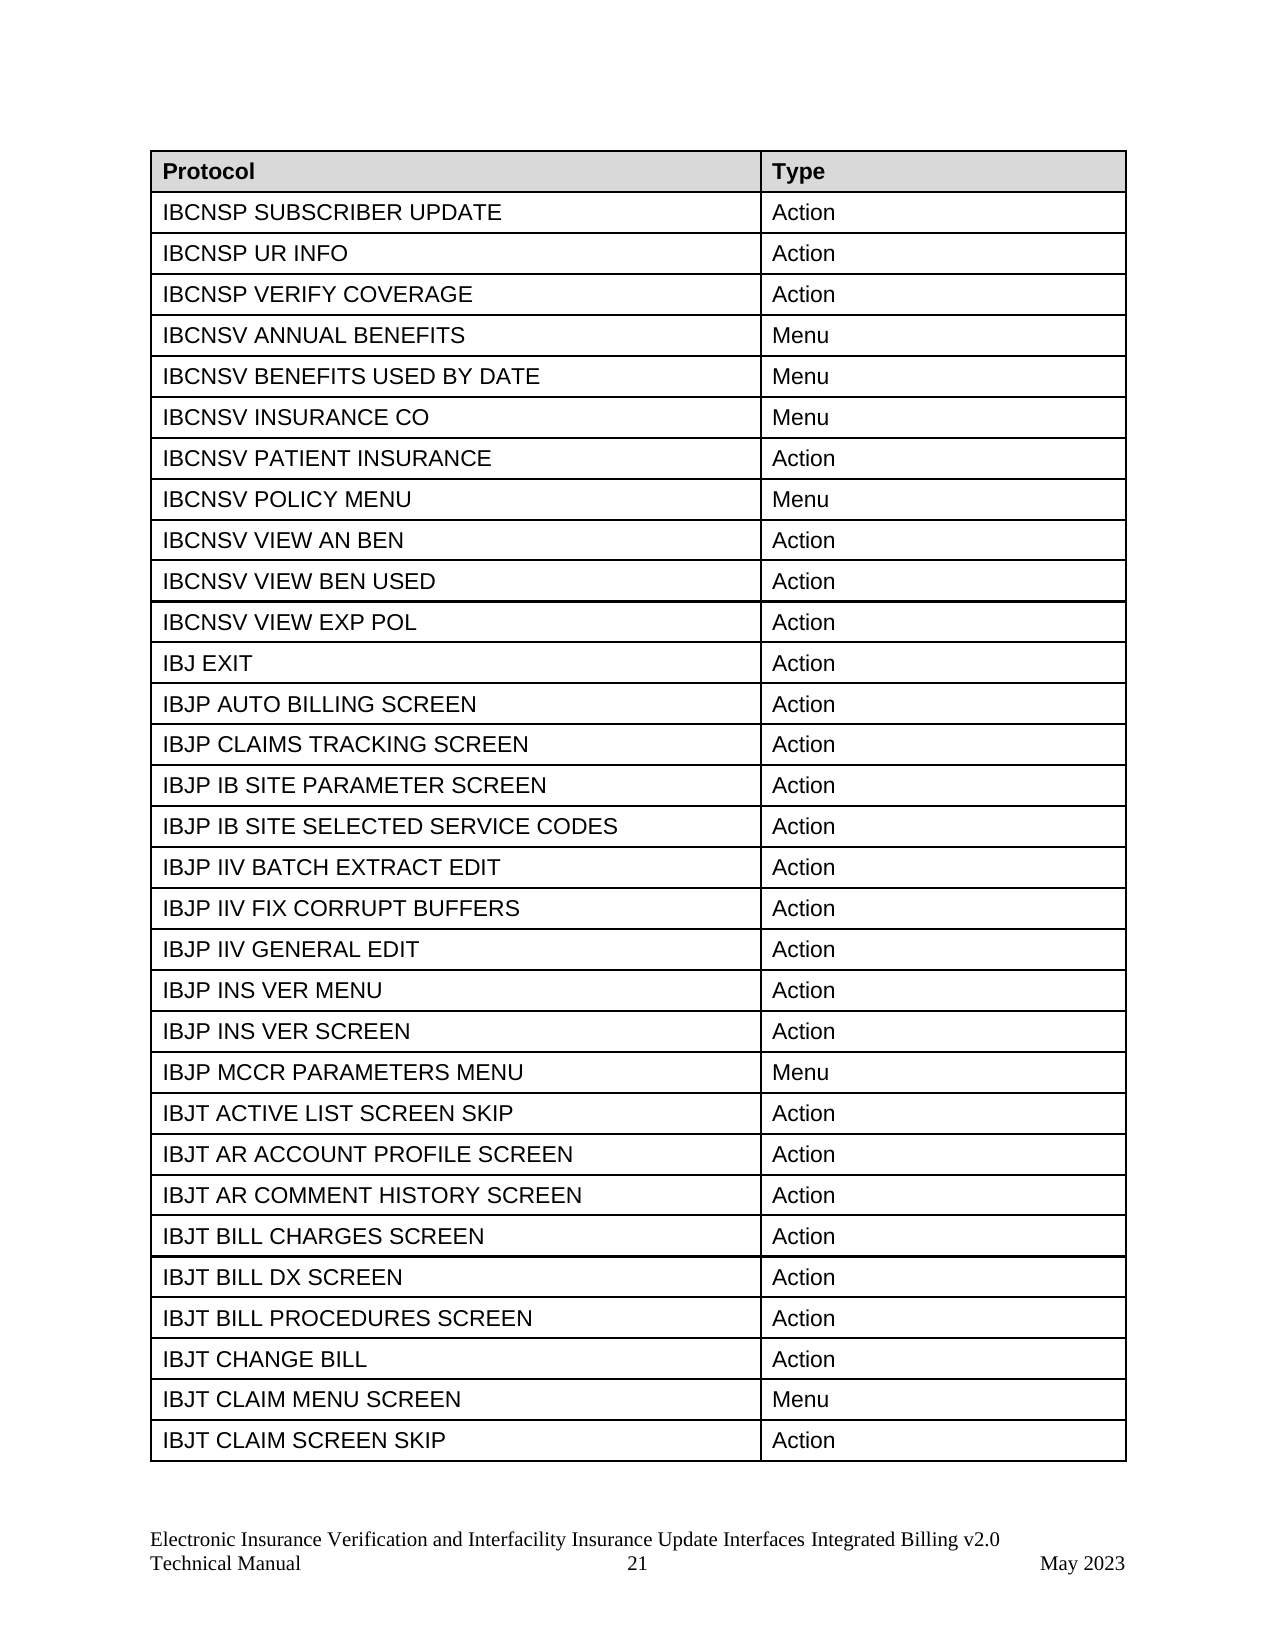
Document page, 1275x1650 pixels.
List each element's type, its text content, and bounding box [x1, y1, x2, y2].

table_cell Action [762, 1339, 1125, 1378]
table_cell IBCNSV POLICY MENU [152, 480, 760, 518]
table_cell Action [762, 807, 1125, 846]
table_cell IBJP MCCR PARAMETERS MENU [152, 1053, 760, 1092]
table_cell IBCNSV INSURANCE CO [152, 398, 760, 437]
table_cell IBJT ACTIVE LIST SCREEN SKIP [152, 1094, 760, 1132]
table_cell IBCNSP UR INFO [152, 234, 760, 273]
table_cell IBJP AUTO BILLING SCREEN [152, 684, 760, 723]
table_cell Action [762, 1176, 1125, 1214]
table_cell Action [762, 193, 1125, 232]
table_cell IBCNSV PATIENT INSURANCE [152, 439, 760, 477]
table_header Type [762, 152, 1125, 191]
table_cell IBJP IIV GENERAL EDIT [152, 930, 760, 969]
table_cell IBJP INS VER MENU [152, 971, 760, 1010]
table_cell Action [762, 971, 1125, 1010]
table_cell Action [762, 275, 1125, 314]
table_cell Action [762, 1258, 1125, 1296]
table_cell IBCNSV ANNUAL BENEFITS [152, 316, 760, 355]
table_cell Action [762, 1421, 1125, 1460]
table_cell IBCNSP VERIFY COVERAGE [152, 275, 760, 314]
table_cell Action [762, 725, 1125, 764]
table_cell IBJP IB SITE SELECTED SERVICE CODES [152, 807, 760, 846]
table_cell IBJP CLAIMS TRACKING SCREEN [152, 725, 760, 764]
table_cell Action [762, 1012, 1125, 1051]
table_cell IBJT BILL PROCEDURES SCREEN [152, 1298, 760, 1337]
table_cell Menu [762, 1380, 1125, 1419]
table_cell IBJT CHANGE BILL [152, 1339, 760, 1378]
table_cell IBJP INS VER SCREEN [152, 1012, 760, 1051]
table_cell IBJT BILL DX SCREEN [152, 1258, 760, 1296]
table_cell Menu [762, 357, 1125, 396]
table_cell IBCNSV VIEW BEN USED [152, 561, 760, 600]
table_cell Action [762, 889, 1125, 928]
table_cell IBJP IIV BATCH EXTRACT EDIT [152, 848, 760, 887]
table_cell IBJ EXIT [152, 643, 760, 682]
table_cell Action [762, 1216, 1125, 1255]
table_cell IBJP IIV FIX CORRUPT BUFFERS [152, 889, 760, 928]
table_cell IBJT CLAIM SCREEN SKIP [152, 1421, 760, 1460]
table_cell Action [762, 1094, 1125, 1132]
table_cell IBJT CLAIM MENU SCREEN [152, 1380, 760, 1419]
table_cell IBCNSV VIEW AN BEN [152, 521, 760, 559]
table_cell Action [762, 521, 1125, 559]
table_cell Action [762, 603, 1125, 641]
table_cell Action [762, 439, 1125, 477]
table_cell IBCNSV BENEFITS USED BY DATE [152, 357, 760, 396]
table_cell Action [762, 1135, 1125, 1173]
table_cell IBCNSV VIEW EXP POL [152, 603, 760, 641]
table_cell IBJT AR COMMENT HISTORY SCREEN [152, 1176, 760, 1214]
table_cell IBJT AR ACCOUNT PROFILE SCREEN [152, 1135, 760, 1173]
table_cell Action [762, 766, 1125, 805]
table_cell Menu [762, 480, 1125, 518]
table_cell Action [762, 848, 1125, 887]
table_cell Menu [762, 398, 1125, 437]
table_cell Action [762, 1298, 1125, 1337]
table_cell Menu [762, 1053, 1125, 1092]
table_cell Action [762, 684, 1125, 723]
table_cell IBJT BILL CHARGES SCREEN [152, 1216, 760, 1255]
table_cell IBCNSP SUBSCRIBER UPDATE [152, 193, 760, 232]
table_cell Action [762, 234, 1125, 273]
table_cell Menu [762, 316, 1125, 355]
table_header Protocol [152, 152, 760, 191]
table_cell IBJP IB SITE PARAMETER SCREEN [152, 766, 760, 805]
table_cell Action [762, 561, 1125, 600]
table_cell Action [762, 930, 1125, 969]
table_cell Action [762, 643, 1125, 682]
